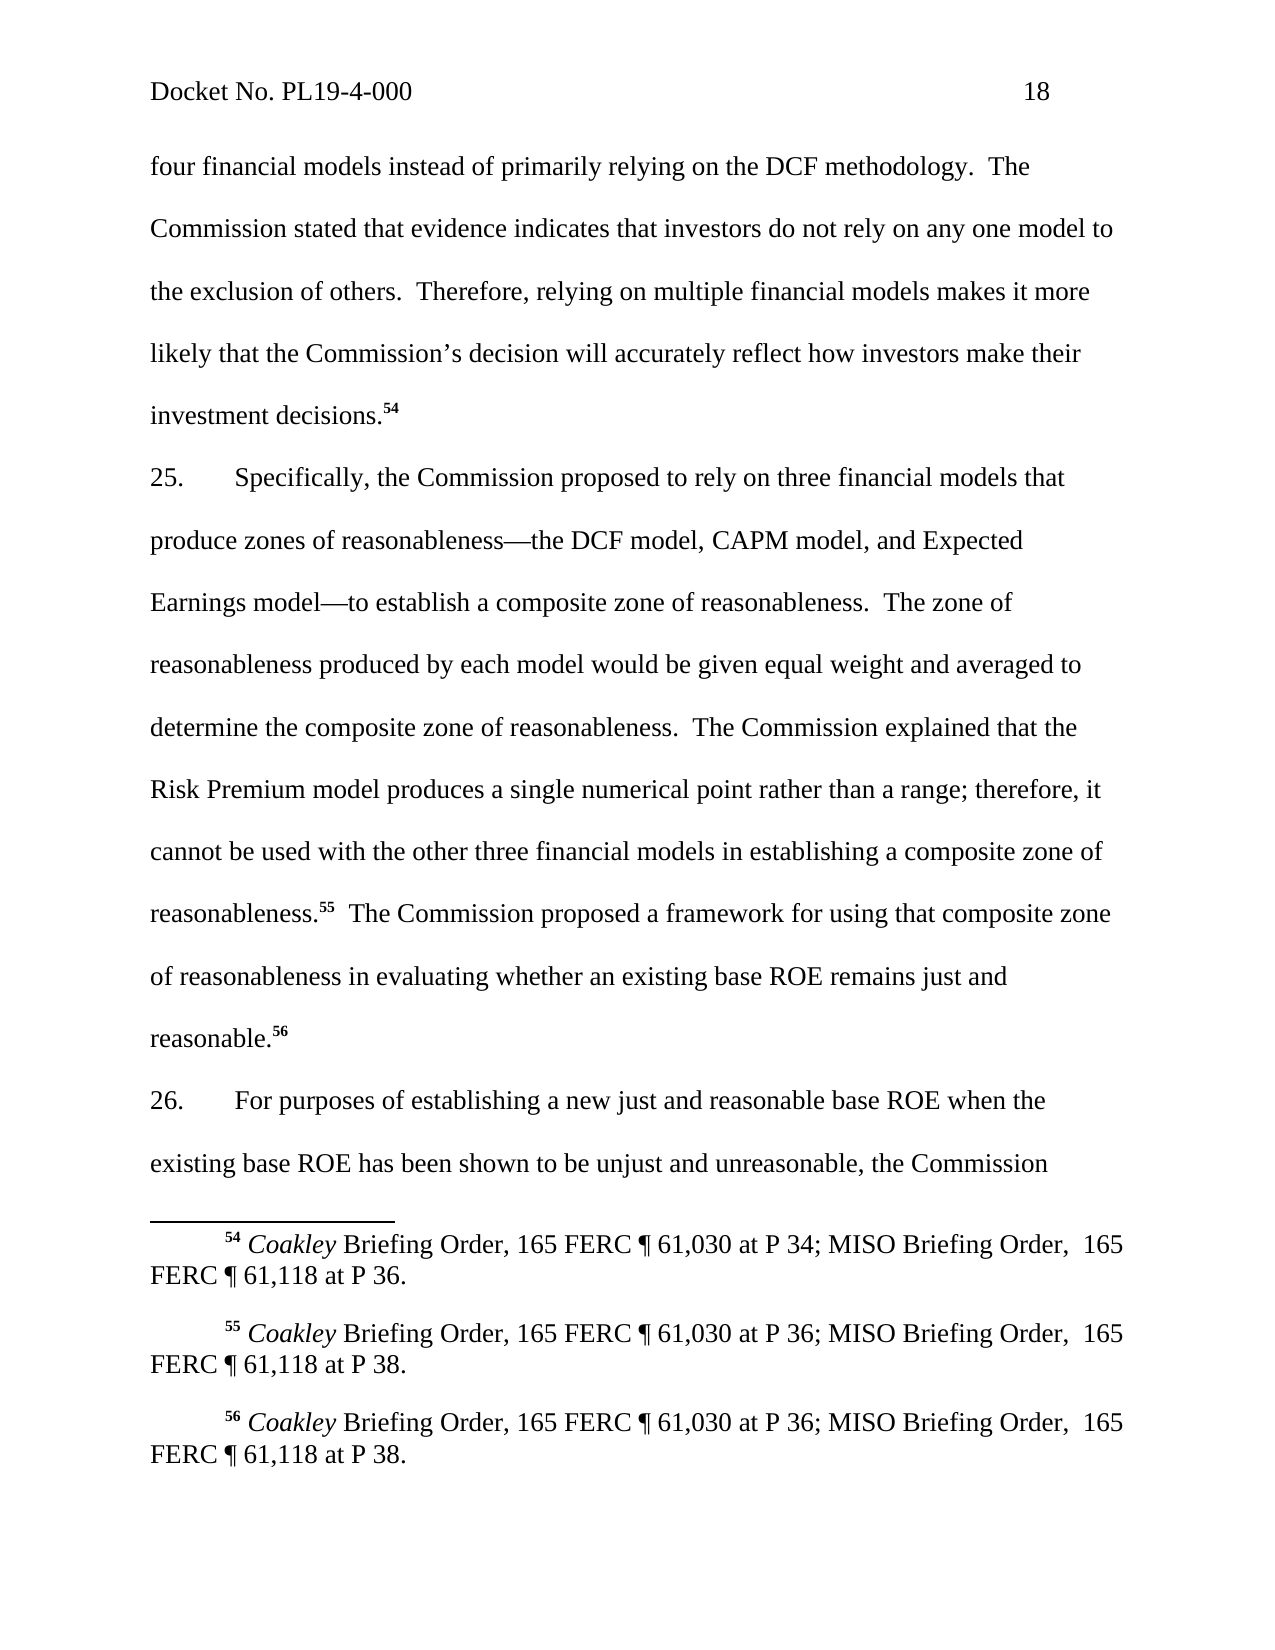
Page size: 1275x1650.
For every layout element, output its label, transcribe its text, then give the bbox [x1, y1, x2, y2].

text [150, 150, 1125, 430]
text Specifically, the Commission proposed to rely on three financial models that produce zones of reasonableness—the DCF model, CAPM model, and Expected Earnings model—to establish a composite zone of reasonableness. The zone of reasonableness produced by each model would be given equal weight and averaged to determine the composite zone of reasonableness. The Commission explained that the Risk Premium model produces a single numerical point rather than a range; therefore, it cannot be used with the other three financial models in establishing a composite zone of reasonableness. The Commission proposed a framework for using that composite zone of reasonableness in evaluating whether an existing base ROE remains just and reasonable. [150, 461, 1125, 1053]
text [150, 1084, 1125, 1178]
